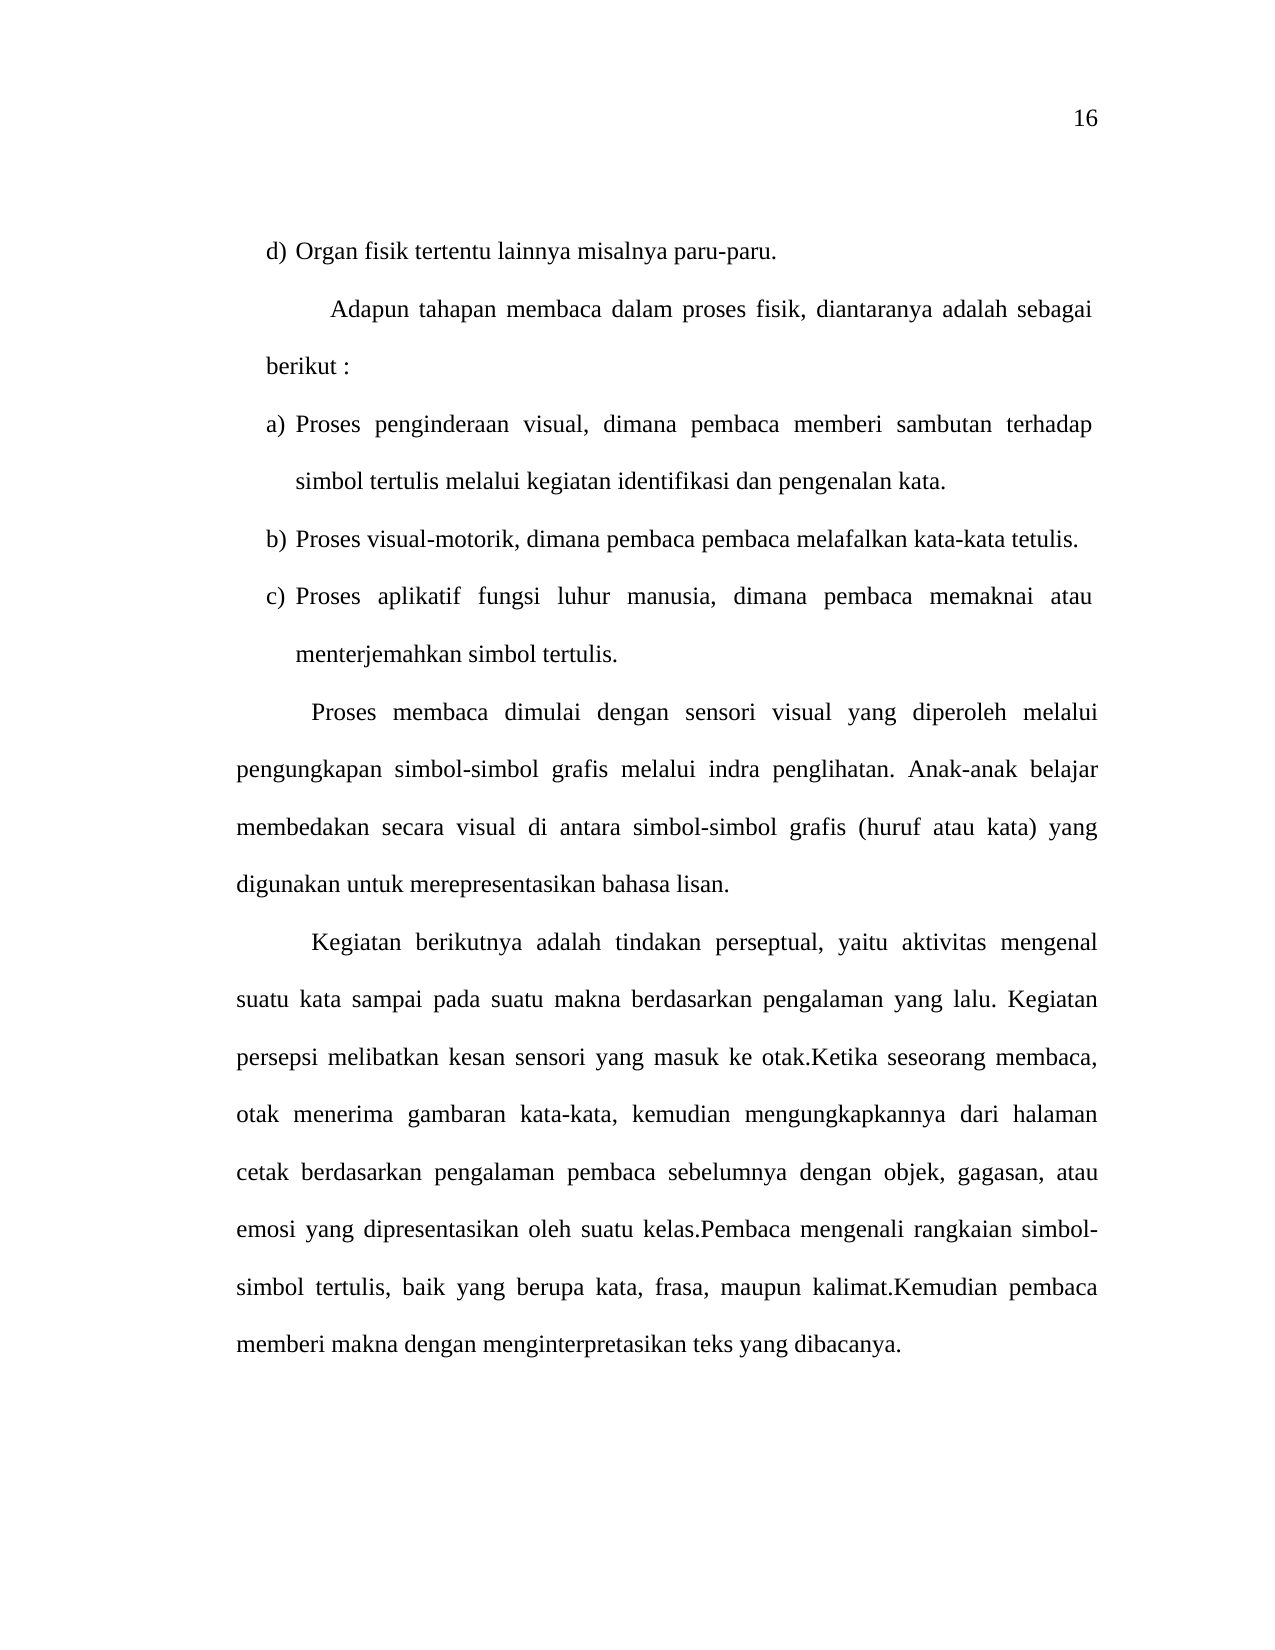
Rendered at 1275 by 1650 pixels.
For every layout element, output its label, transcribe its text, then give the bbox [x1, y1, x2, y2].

list Proses visual-motorik, dimana pembaca pembaca melafalkan kata-kata tetulis. [266, 524, 1093, 552]
list Organ fisik tertentu lainnya misalnya paru-paru. [266, 236, 1093, 265]
text Adapun tahapan membaca dalam proses fisik, diantaranya adalah sebagai berikut : [266, 294, 1093, 380]
text Kegiatan berikutnya adalah tindakan perseptual, yaitu aktivitas mengenal suatu kata sampai pada suatu makna berdasarkan pengalaman yang lalu. Kegiatan persepsi melibatkan kesan sensori yang masuk ke otak.Ketika seseorang membaca, otak menerima gambaran kata-kata, kemudian mengungkapkannya dari halaman cetak berdasarkan pengalaman pembaca sebelumnya dengan objek, gagasan, atau emosi yang dipresentasikan oleh suatu kelas.Pembaca mengenali rangkaian simbol-simbol tertulis, baik yang berupa kata, frasa, maupun kalimat.Kemudian pembaca memberi makna dengan menginterpretasikan teks yang dibacanya. [236, 927, 1099, 1358]
list Proses penginderaan visual, dimana pembaca memberi sambutan terhadap simbol tertulis melalui kegiatan identifikasi dan pengenalan kata. [266, 409, 1093, 495]
text Proses membaca dimulai dengan sensori visual yang diperoleh melalui pengungkapan simbol-simbol grafis melalui indra penglihatan. Anak-anak belajar membedakan secara visual di antara simbol-simbol grafis (huruf atau kata) yang digunakan untuk merepresentasikan bahasa lisan. [236, 697, 1099, 898]
list Proses aplikatif fungsi luhur manusia, dimana pembaca memaknai atau menterjemahkan simbol tertulis. [266, 581, 1093, 668]
